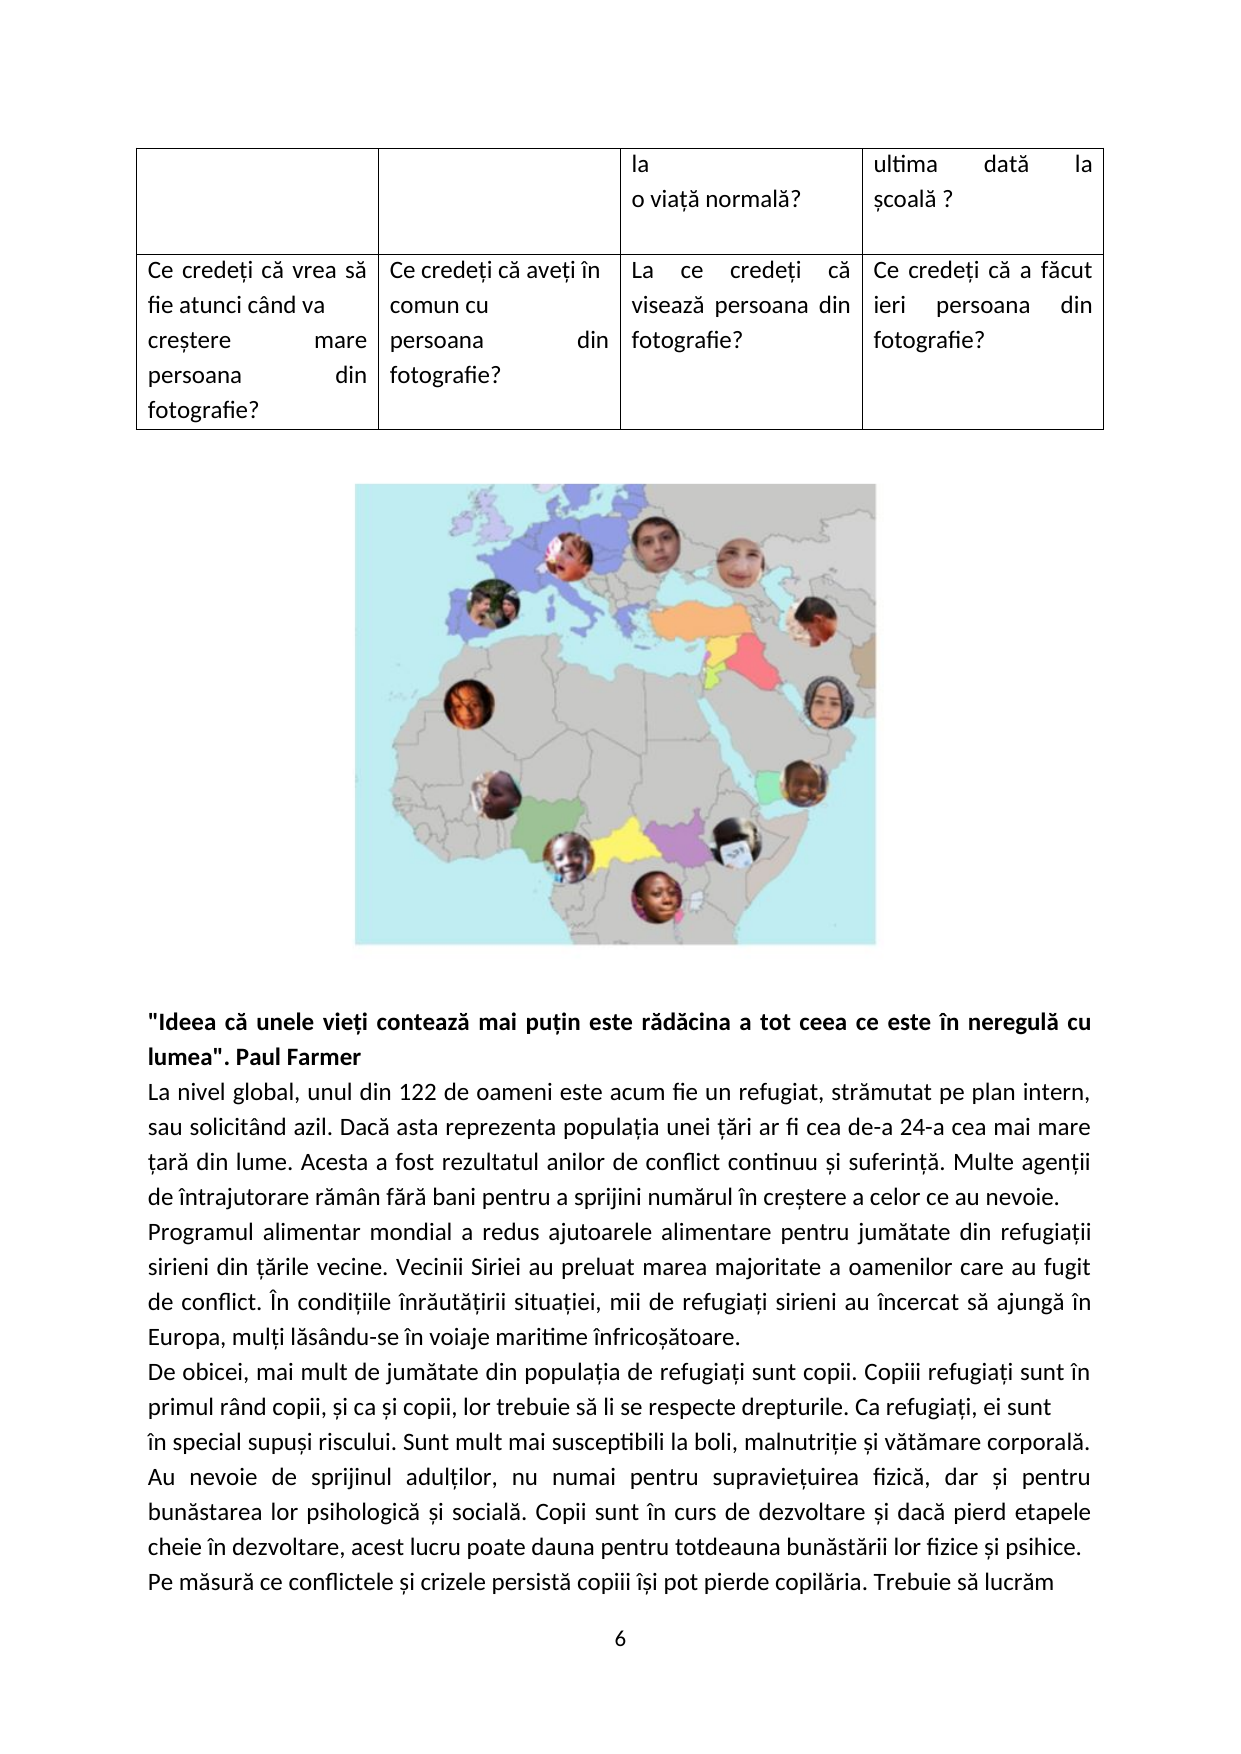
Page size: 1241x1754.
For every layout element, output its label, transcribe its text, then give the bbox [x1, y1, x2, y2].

picture [239, 465, 1001, 968]
text Pe măsură ce conflictele și crizele persistă copiii își pot pierde copilăria. Trebuie să lucrăm [148, 1566, 1093, 1596]
table_cell Ce credeți că aveți în comun cu persoana din fotografie? [379, 255, 620, 429]
text "Ideea că unele vieți contează mai puțin este rădăcina a tot ceea ce este în neregulă cu lumea". Paul Farmer [148, 1006, 1093, 1071]
text De obicei, mai mult de jumătate din populația de refugiați sunt copii. Copiii refugiați sunt în primul rând copii, și ca și copii, lor trebuie să li se respecte drepturile. Ca refugiați, ei sunt [148, 1356, 1093, 1421]
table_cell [863, 149, 1103, 253]
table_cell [379, 149, 620, 253]
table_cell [137, 149, 378, 253]
table_cell La ce credeți că visează persoana din fotografie? [621, 255, 862, 429]
table_cell Ce credeți că a făcut ieri persoana din fotografie? [863, 255, 1103, 429]
table_cell Ce credeți că vrea să fie atunci când va creştere mare persoana din fotografie? [137, 255, 378, 429]
text Programul alimentar mondial a redus ajutoarele alimentare pentru jumătate din refugiații sirieni din țările vecine. Vecinii Siriei au preluat marea majoritate a oamenilor care au fugit de conflict. În condițiile înrăutățirii situației, mii de refugiați sirieni au încercat să ajungă în Europa, mulți lăsându-se în voiaje maritime înfricoșătoare. [148, 1216, 1093, 1351]
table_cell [621, 149, 862, 253]
text La nivel global, unul din 122 de oameni este acum fie un refugiat, strămutat pe plan intern, sau solicitând azil. Dacă asta reprezenta populația unei țări ar fi cea de-a 24-a cea mai mare țară din lume. Acesta a fost rezultatul anilor de conflict continuu și suferință. Multe agenții de întrajutorare rămân fără bani pentru a sprijini numărul în creștere a celor ce au nevoie. [148, 1076, 1093, 1211]
text în special supuși riscului. Sunt mult mai susceptibili la boli, malnutriție și vătămare corporală. Au nevoie de sprijinul adulților, nu numai pentru supraviețuirea fizică, dar și pentru bunăstarea lor psihologică și socială. Copii sunt în curs de dezvoltare și dacă pierd etapele cheie în dezvoltare, acest lucru poate dauna pentru totdeauna bunăstării lor fizice și psihice. [148, 1426, 1093, 1561]
